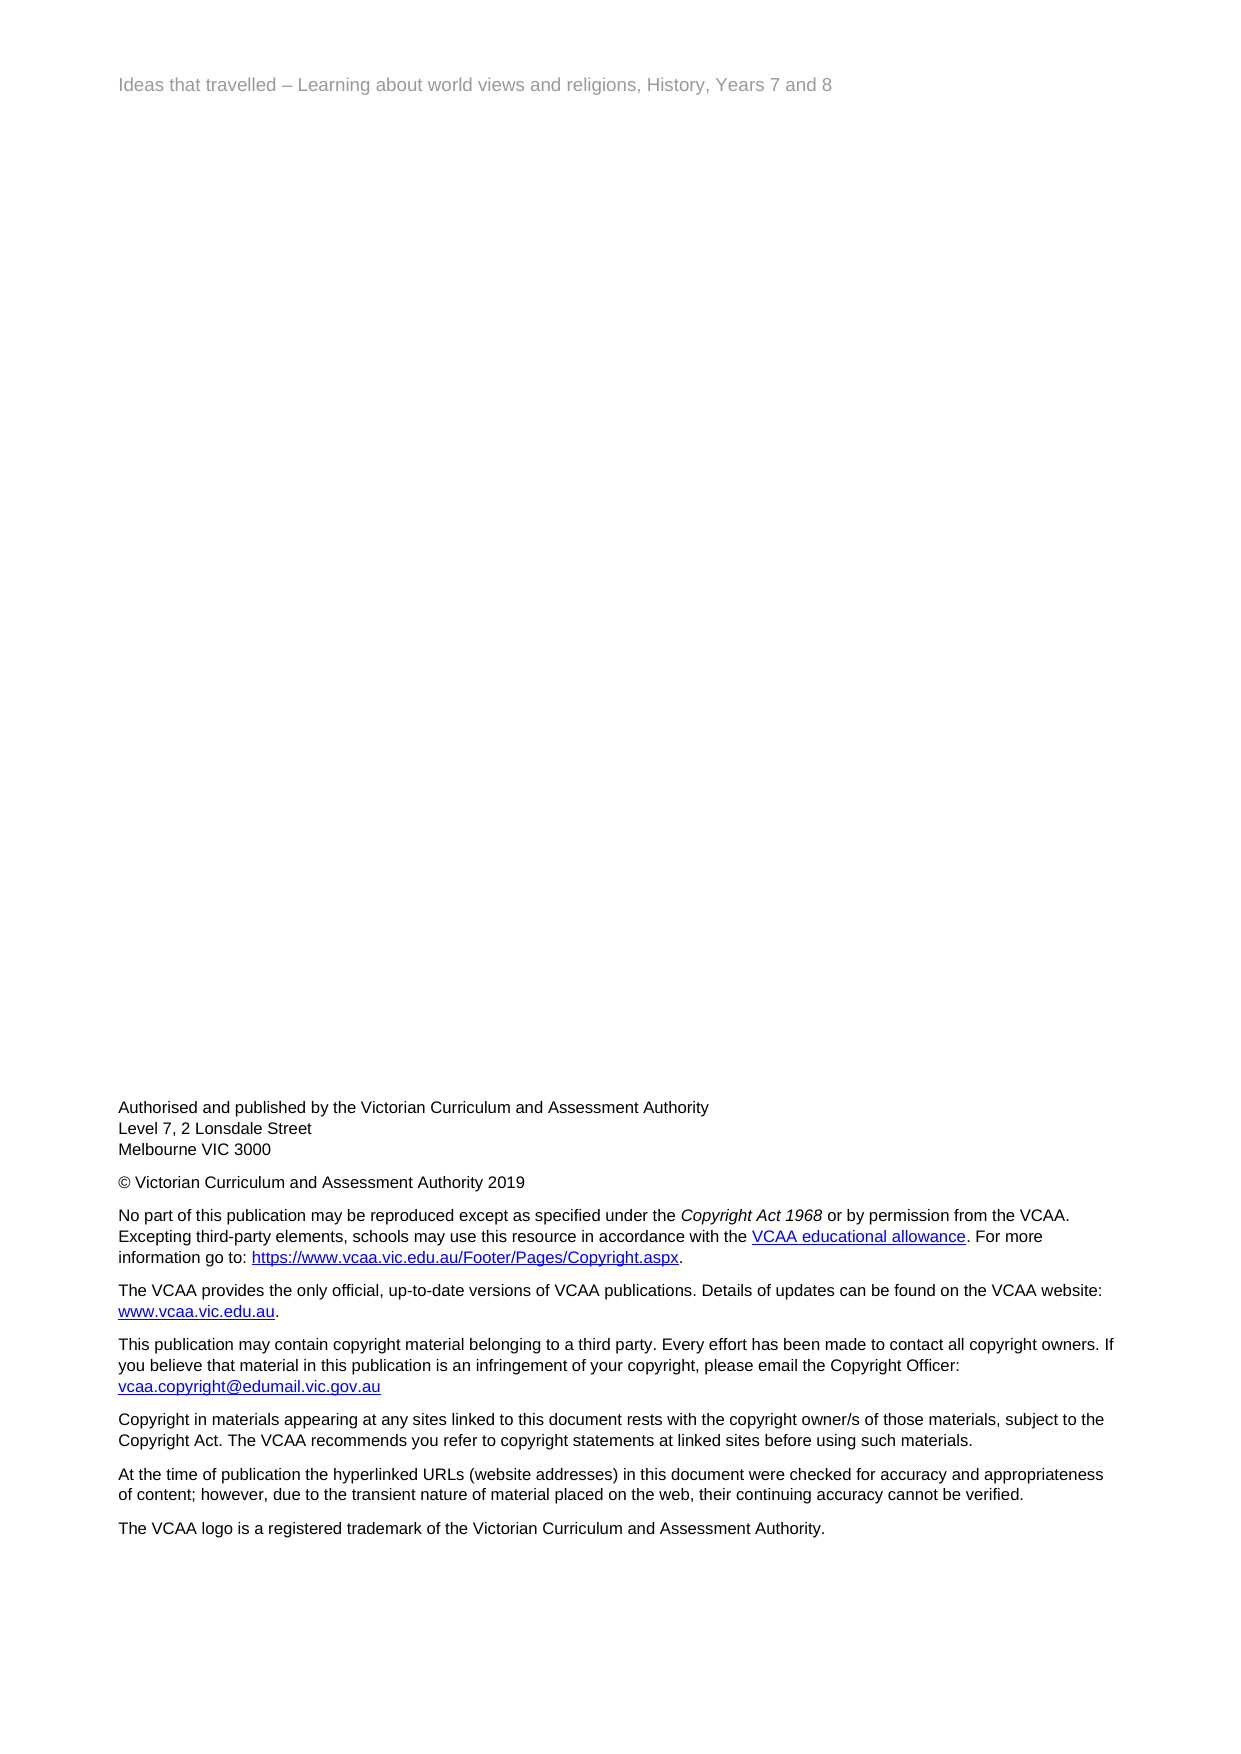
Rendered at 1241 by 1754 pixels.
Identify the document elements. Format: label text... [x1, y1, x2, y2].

text At the time of publication the hyperlinked URLs (website addresses) in this document were checked for accuracy and appropriateness of content; however, due to the transient nature of material placed on the web, their continuing accuracy cannot be verified. [118, 1463, 1122, 1505]
text No part of this publication may be reproduced except as specified under the Copyright Act 1968 or by permission from the VCAA. Excepting third-party elements, schools may use this resource in accordance with the VCAA educational allowance. For more information go to: https://www.vcaa.vic.edu.au/Footer/Pages/Copyright.aspx. [118, 1205, 1122, 1267]
text © Victorian Curriculum and Assessment Authority 2019 [118, 1172, 1122, 1192]
text The VCAA logo is a registered trademark of the Victorian Curriculum and Assessment Authority. [118, 1517, 1122, 1538]
text Authorised and published by the Victorian Curriculum and Assessment Authority Level 7, 2 Lonsdale Street Melbourne VIC 3000 [118, 1097, 1122, 1159]
text The VCAA provides the only official, up-to-date versions of VCAA publications. Details of updates can be found on the VCAA website: www.vcaa.vic.edu.au. [118, 1280, 1122, 1322]
text Copyright in materials appearing at any sites linked to this document rests with the copyright owner/s of those materials, subject to the Copyright Act. The VCAA recommends you refer to copyright statements at linked sites before using such materials. [118, 1409, 1122, 1451]
text This publication may contain copyright material belonging to a third party. Every effort has been made to contact all copyright owners. If you believe that material in this publication is an infringement of your copyright, please email the Copyright Officer: vcaa.copyright@edumail.vic.gov.au [118, 1334, 1122, 1397]
